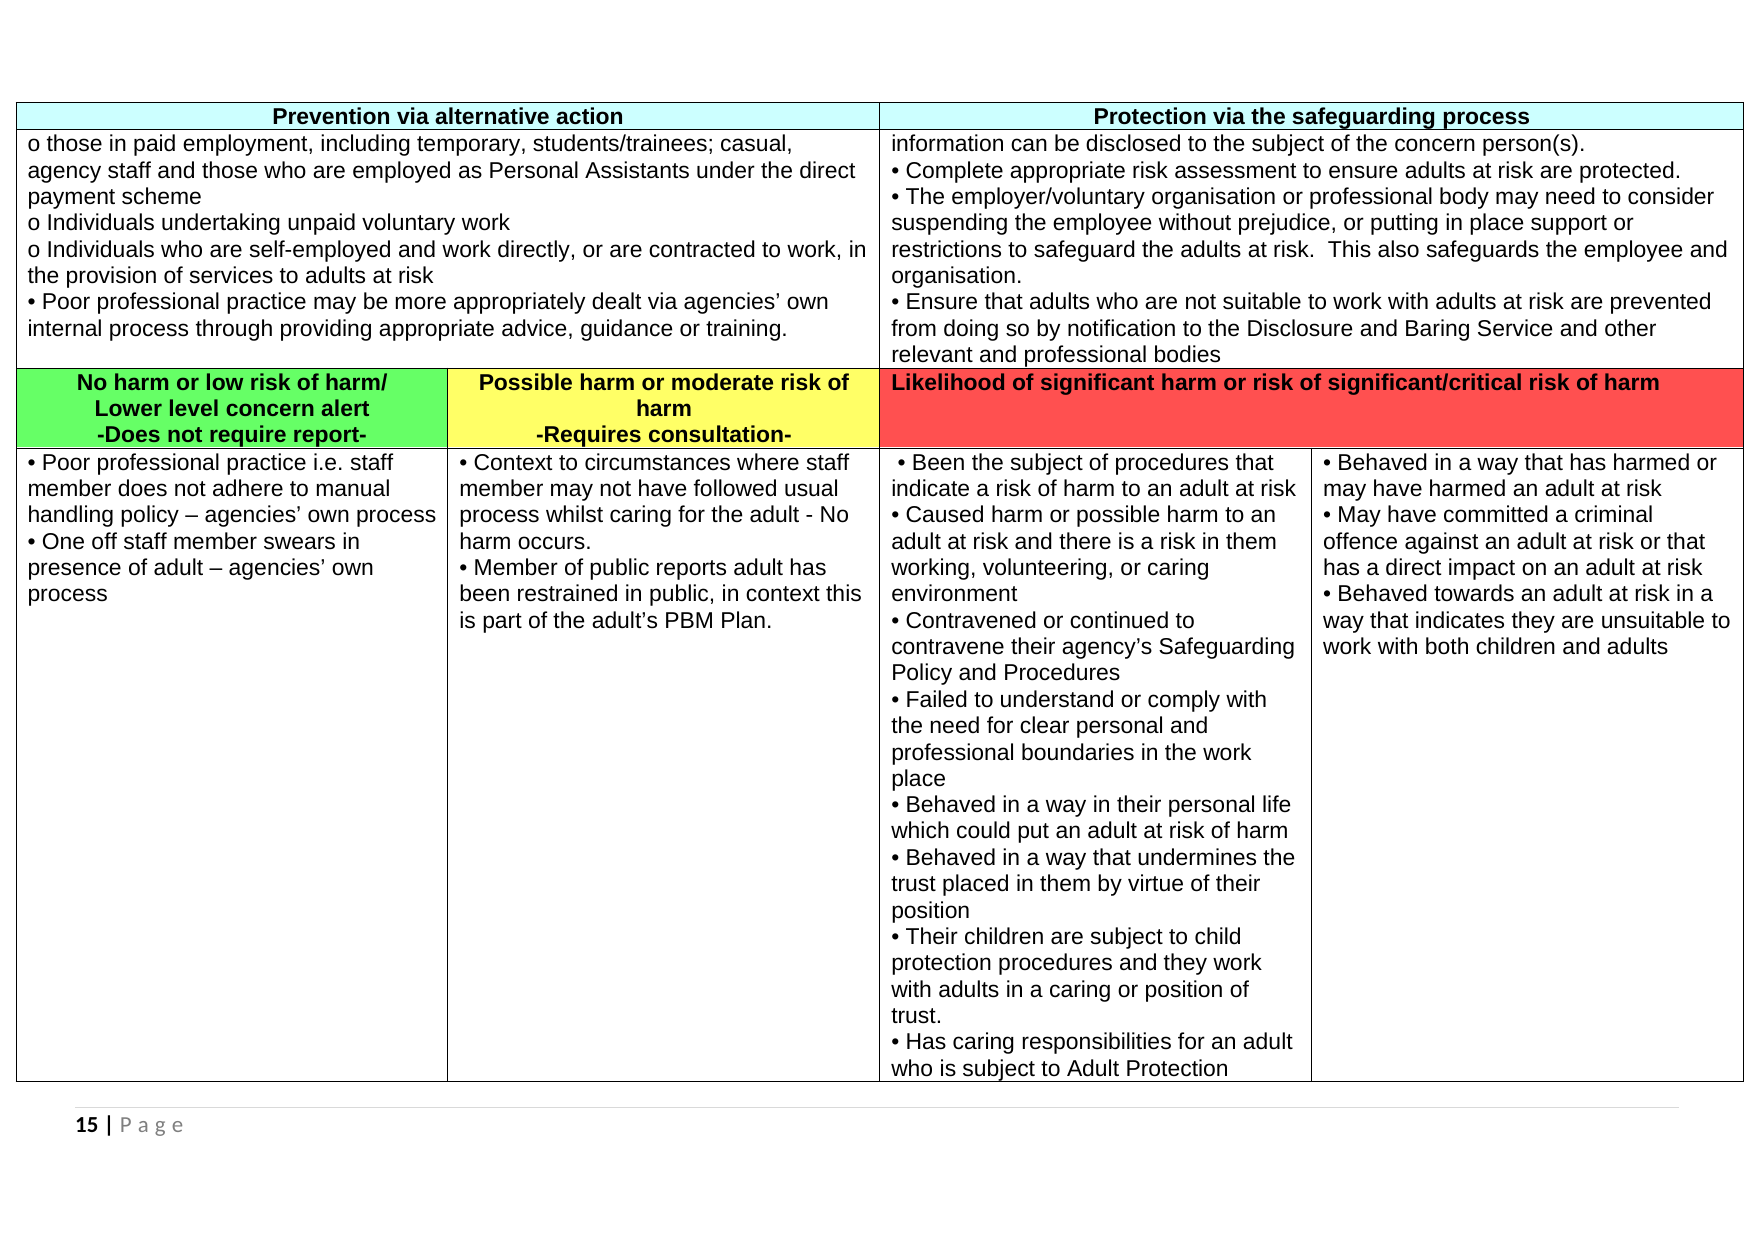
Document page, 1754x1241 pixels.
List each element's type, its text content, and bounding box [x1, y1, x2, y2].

table_cell Likelihood of significant harm or risk of significant/critical risk of harm [880, 369, 1743, 447]
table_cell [880, 130, 1743, 367]
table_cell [1312, 449, 1743, 1081]
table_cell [17, 449, 447, 1081]
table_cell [17, 130, 879, 367]
table_header Protection via the safeguarding process [880, 103, 1743, 129]
table_header Prevention via alternative action [17, 103, 879, 129]
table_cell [880, 449, 1311, 1081]
table_cell No harm or low risk of harm/ Lower level concern alert -Does not require report- [17, 369, 447, 447]
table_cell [448, 449, 879, 1081]
table_cell Possible harm or moderate risk of harm -Requires consultation- [448, 369, 879, 447]
